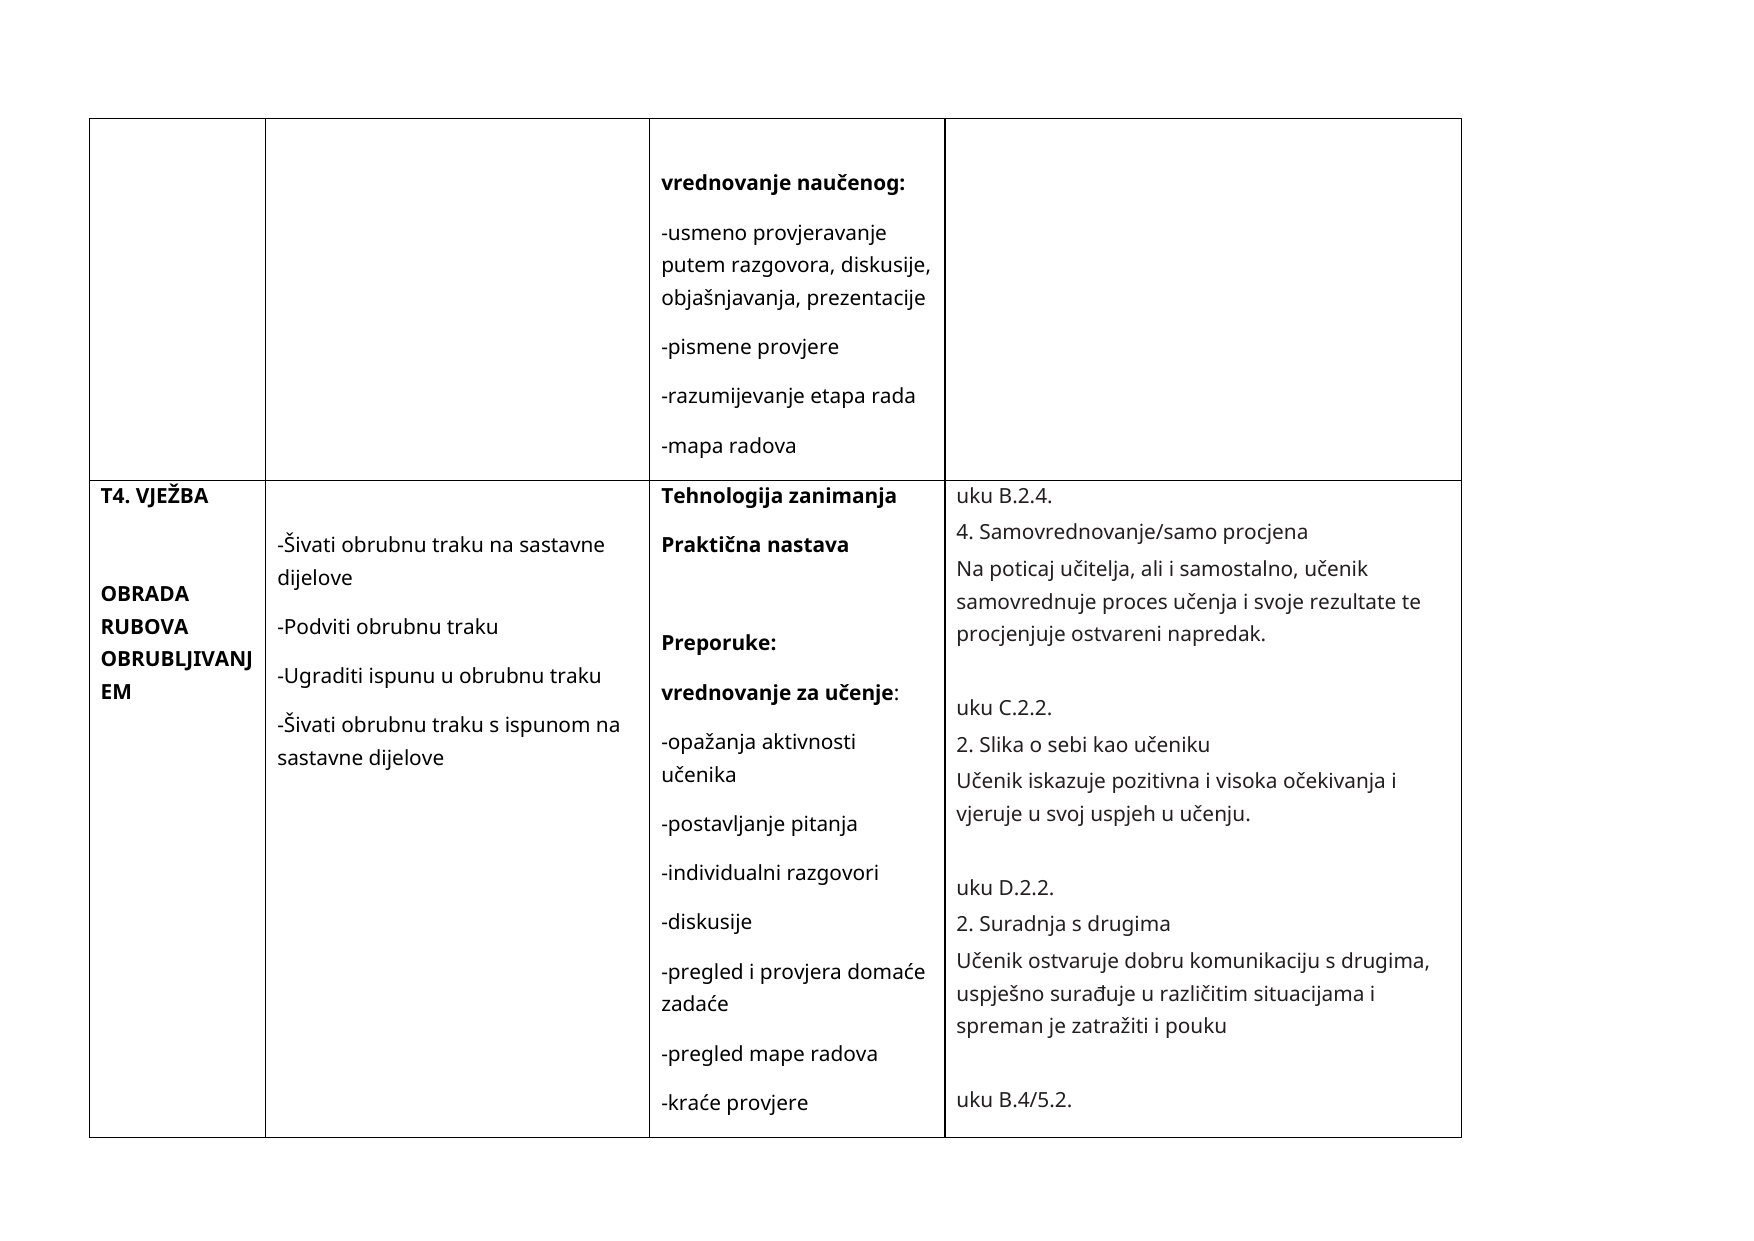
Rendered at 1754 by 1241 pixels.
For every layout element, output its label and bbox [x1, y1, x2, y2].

table_cell [266, 481, 649, 1137]
table_cell [90, 119, 265, 480]
table_cell [90, 481, 265, 1137]
table_cell [946, 119, 1461, 480]
table_cell [650, 119, 944, 480]
table_cell [650, 481, 944, 1137]
table_cell [266, 119, 649, 480]
table_cell [946, 481, 1461, 1137]
